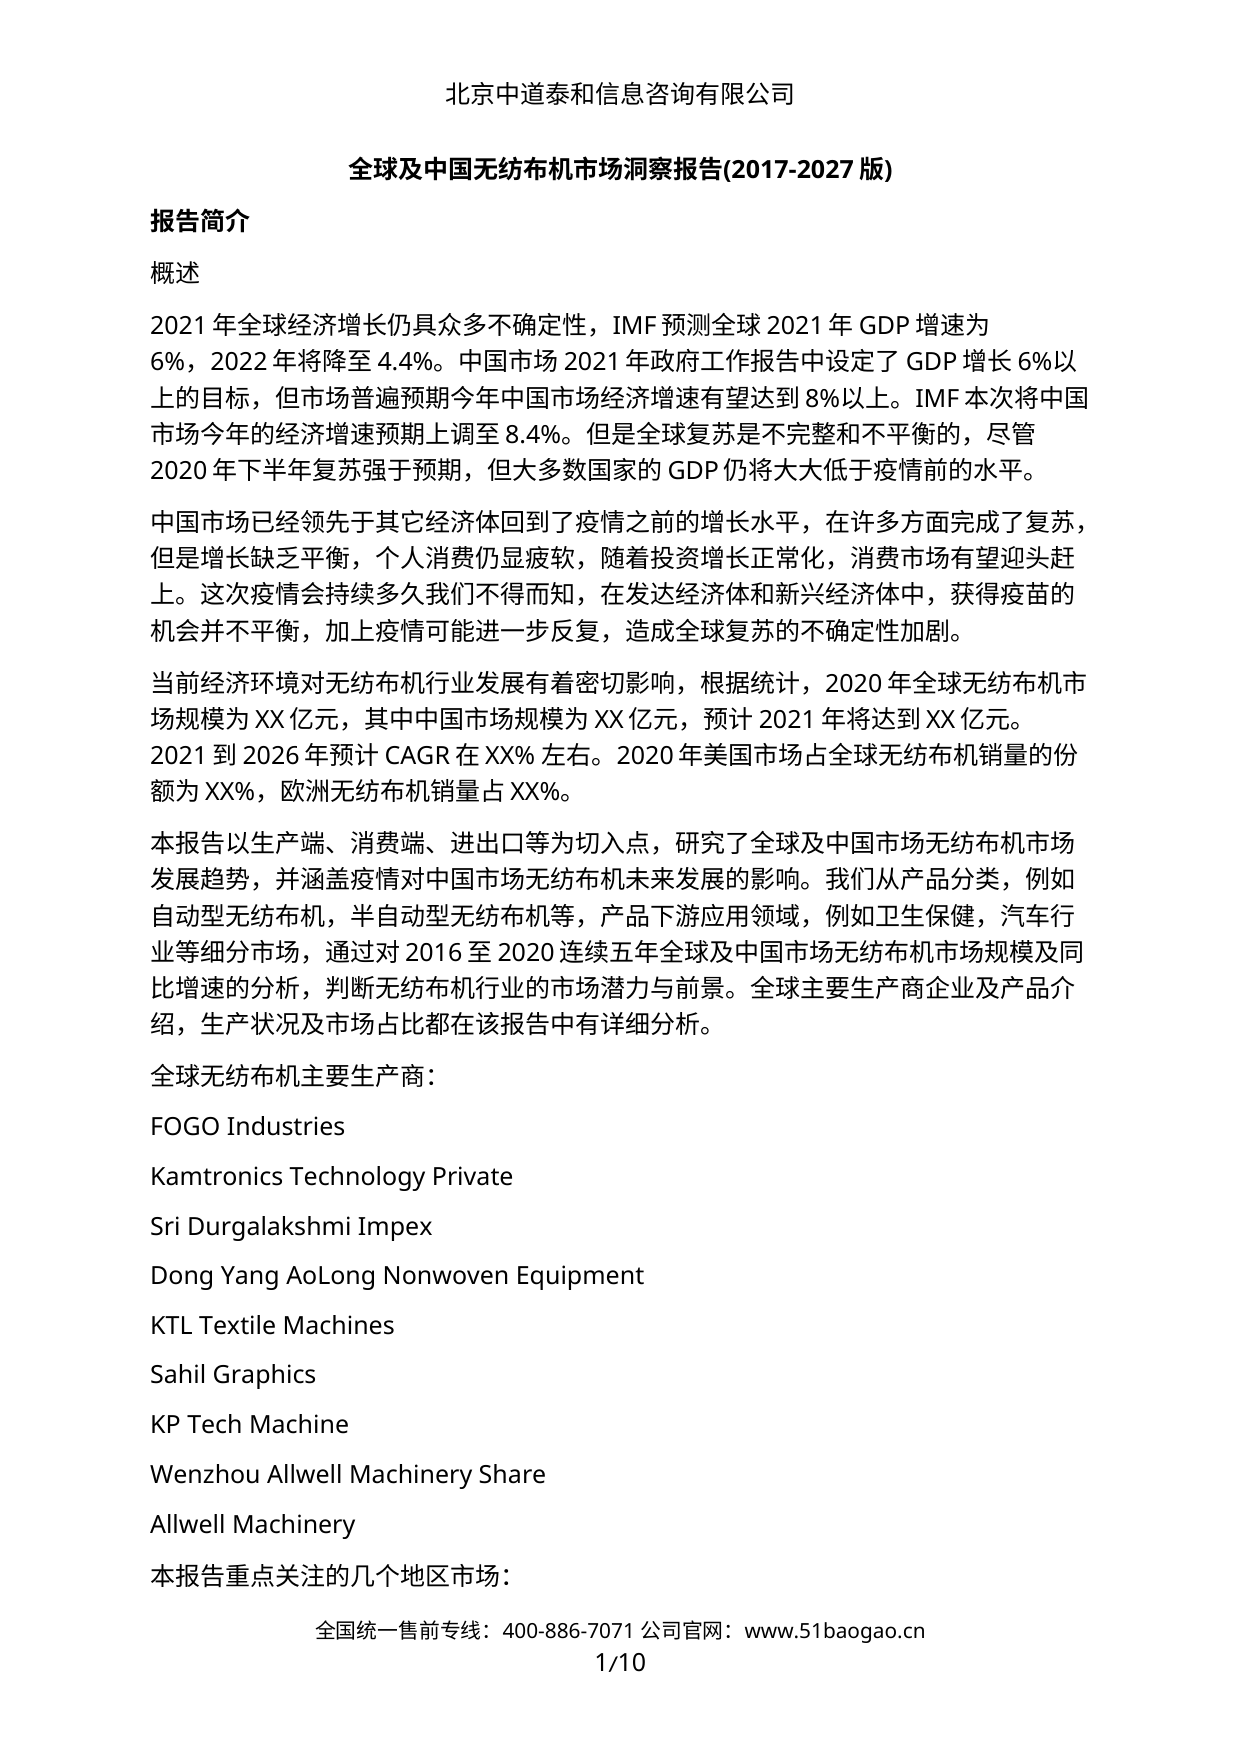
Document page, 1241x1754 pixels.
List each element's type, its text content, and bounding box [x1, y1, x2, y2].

text 2021年全球经济增长仍具众多不确定性，IMF预测全球2021年GDP增速为6%，2022年将降至4.4%。中国市场2021年政府工作报告中设定了GDP增长6%以上的目标，但市场普遍预期今年中国市场经济增速有望达到8%以上。IMF本次将中国市场今年的经济增速预期上调至8.4%。但是全球复苏是不完整和不平衡的，尽管2020年下半年复苏强于预期，但大多数国家的GDP仍将大大低于疫情前的水平。 [150, 306, 1090, 487]
text FOGO Industries [150, 1109, 1090, 1143]
text Dong Yang AoLong Nonwoven Equipment [150, 1258, 1090, 1292]
text KP Tech Machine [150, 1407, 1090, 1441]
text 本报告重点关注的几个地区市场： [150, 1556, 1090, 1592]
text Wenzhou Allwell Machinery Share [150, 1457, 1090, 1491]
text 全球无纺布机主要生产商： [150, 1057, 1090, 1093]
text KTL Textile Machines [150, 1307, 1090, 1342]
text 报告简介 [150, 202, 1090, 238]
text Allwell Machinery [150, 1506, 1090, 1540]
text Sahil Graphics [150, 1357, 1090, 1391]
text 全球及中国无纺布机市场洞察报告(2017-2027版) [150, 150, 1090, 186]
text Sri Durgalakshmi Impex [150, 1208, 1090, 1242]
text 概述 [150, 254, 1090, 290]
text 中国市场已经领先于其它经济体回到了疫情之前的增长水平，在许多方面完成了复苏，但是增长缺乏平衡，个人消费仍显疲软，随着投资增长正常化，消费市场有望迎头赶上。这次疫情会持续多久我们不得而知，在发达经济体和新兴经济体中，获得疫苗的机会并不平衡，加上疫情可能进一步反复，造成全球复苏的不确定性加剧。 [150, 502, 1090, 647]
text 当前经济环境对无纺布机行业发展有着密切影响，根据统计，2020年全球无纺布机市场规模为XX亿元，其中中国市场规模为XX亿元，预计2021年将达到XX亿元。2021到2026年预计CAGR在XX% 左右。2020年美国市场占全球无纺布机销量的份额为XX%，欧洲无纺布机销量占XX%。 [150, 663, 1090, 808]
text Kamtronics Technology Private [150, 1158, 1090, 1192]
text 本报告以生产端、消费端、进出口等为切入点，研究了全球及中国市场无纺布机市场发展趋势，并涵盖疫情对中国市场无纺布机未来发展的影响。我们从产品分类，例如自动型无纺布机，半自动型无纺布机等，产品下游应用领域，例如卫生保健，汽车行业等细分市场，通过对2016至2020连续五年全球及中国市场无纺布机市场规模及同比增速的分析，判断无纺布机行业的市场潜力与前景。全球主要生产商企业及产品介绍，生产状况及市场占比都在该报告中有详细分析。 [150, 824, 1090, 1041]
